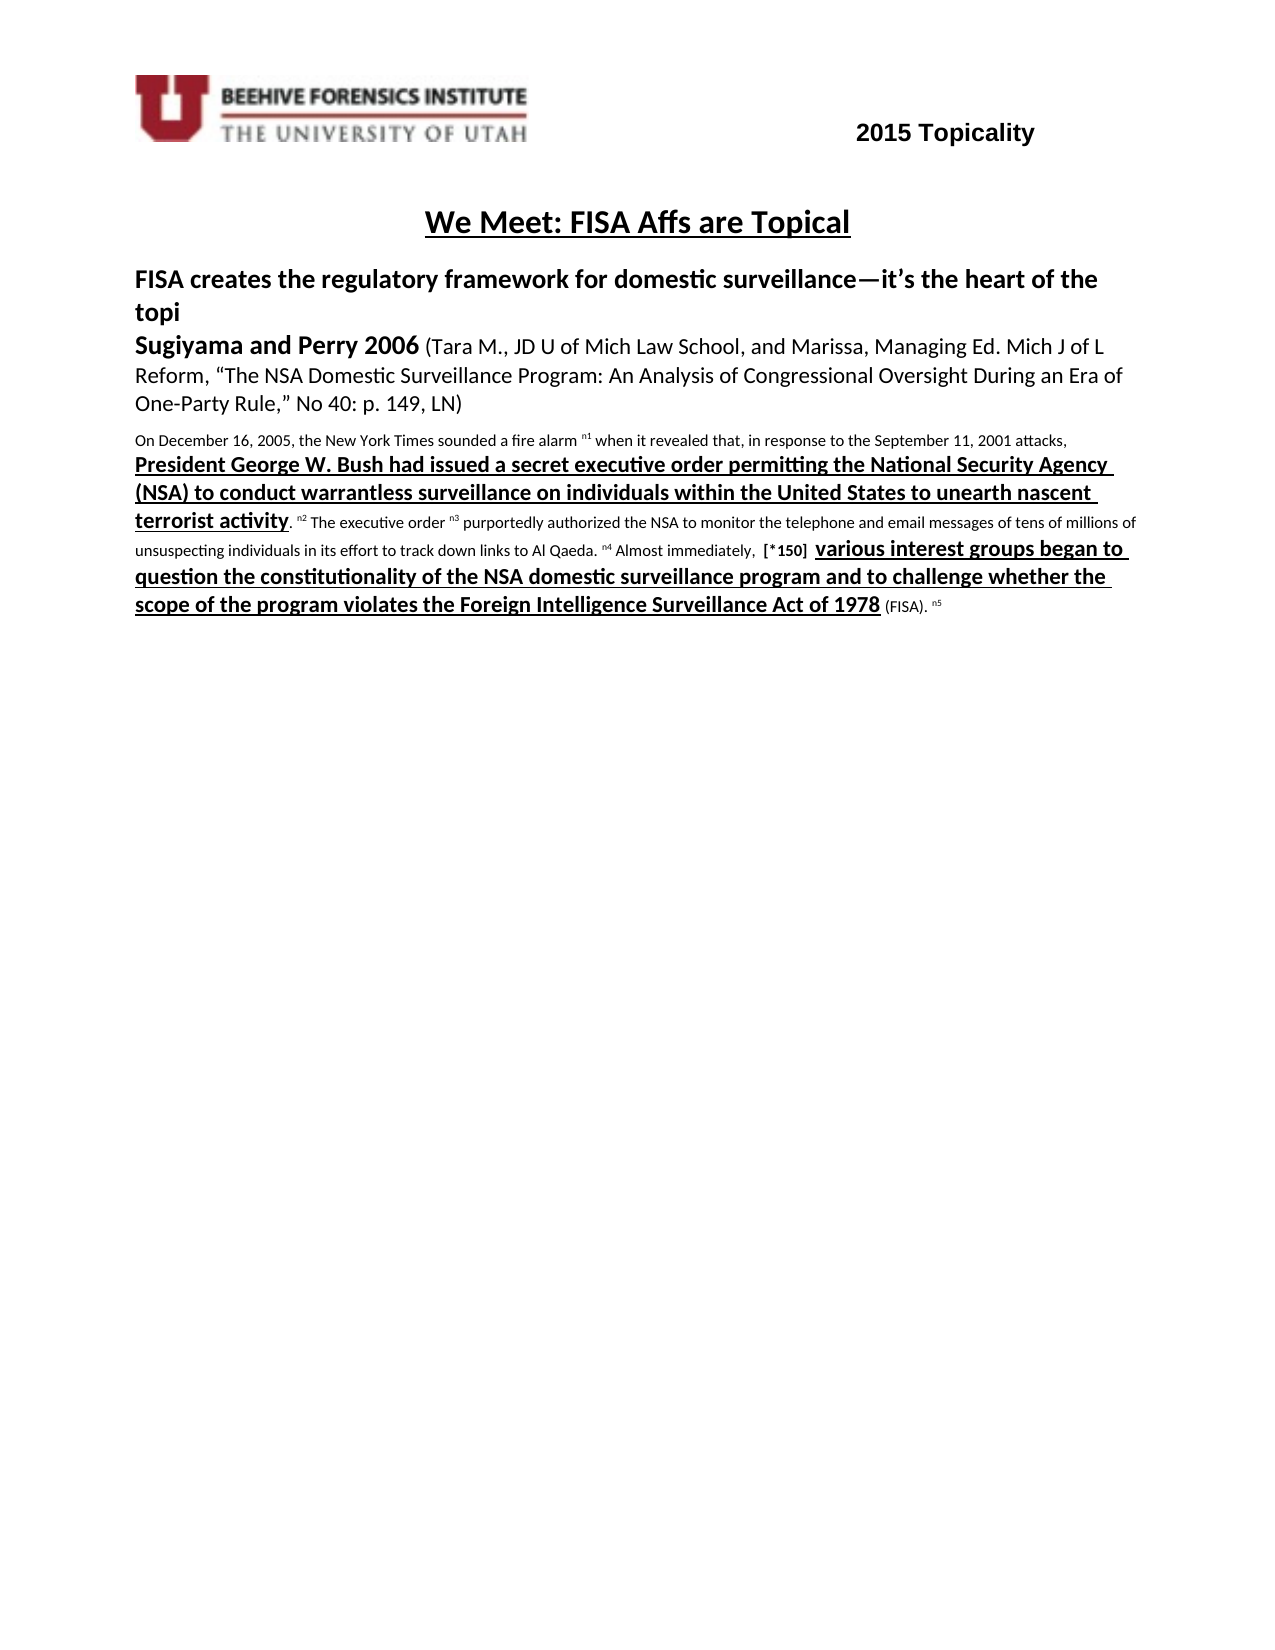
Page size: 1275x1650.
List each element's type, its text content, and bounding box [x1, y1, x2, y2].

subtitle We Meet: FISA Affs are Topical [135, 201, 1140, 242]
subtitle FISA creates the regulatory framework for domestic surveillance—it’s the heart of the topi [135, 262, 1140, 328]
picture [135, 75, 529, 142]
text Sugiyama and Perry 2006 (Tara M., JD U of Mich Law School, and Marissa, Managing Ed. Mich J of L Reform, “The NSA Domestic Surveillance Program: An Analysis of Congressional Oversight During an Era of One-Party Rule,” No 40: p. 149, LN) [135, 328, 1140, 417]
text On December 16, 2005, the New York Times sounded a fire alarm n1 when it revealed that, in response to the September 11, 2001 attacks, President George W. Bush had issued a secret executive order permitting the National Security Agency (NSA) to conduct warrantless surveillance on individuals within the United States to unearth nascent terrorist activity. n2 The executive order n3 purportedly authorized the NSA to monitor the telephone and email messages of tens of millions of unsuspecting individuals in its effort to track down links to Al Qaeda. n4 Almost immediately, [*150] various interest groups began to question the constitutionality of the NSA domestic surveillance program and to challenge whether the scope of the program violates the Foreign Intelligence Surveillance Act of 1978 (FISA). n5 [135, 430, 1140, 618]
